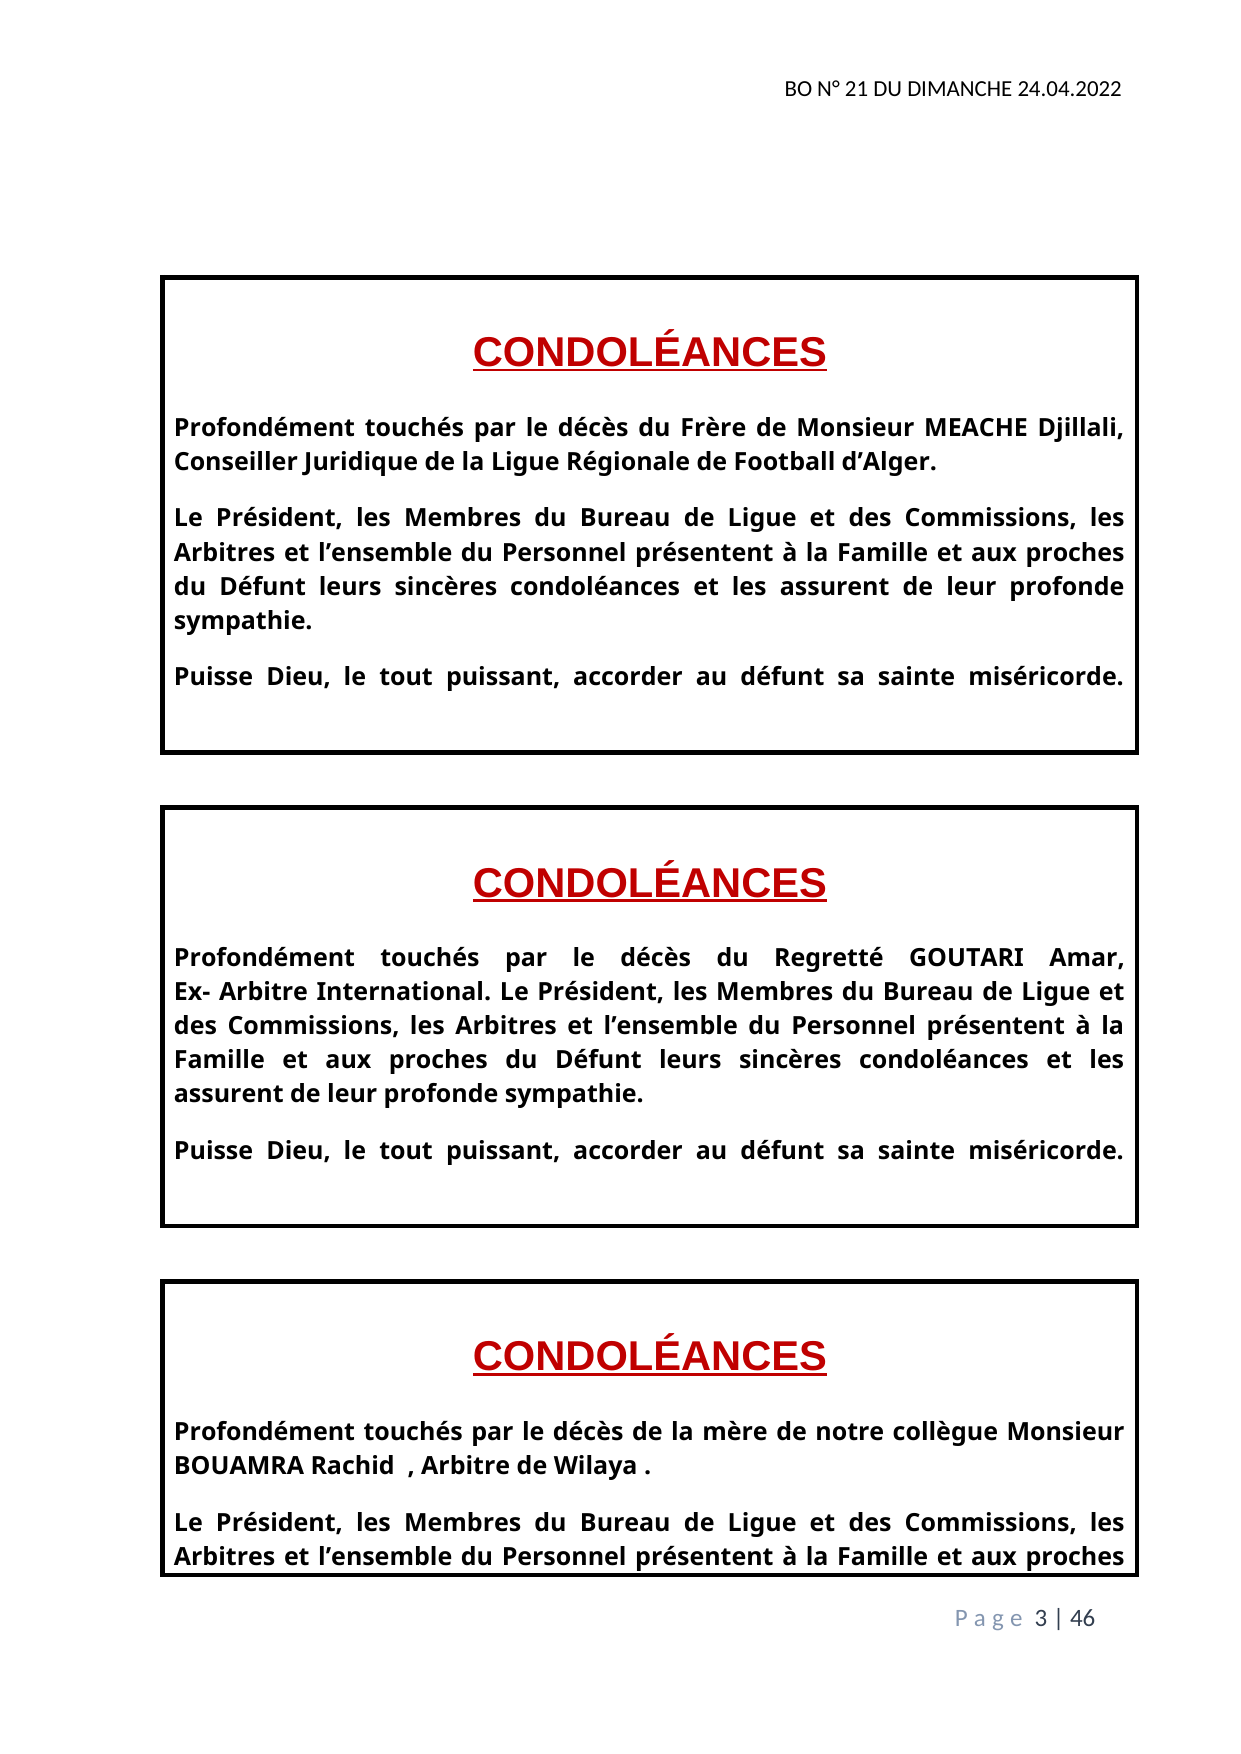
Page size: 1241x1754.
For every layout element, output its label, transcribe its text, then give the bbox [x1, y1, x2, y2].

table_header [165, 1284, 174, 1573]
table_header CONDOLÉANCES Profondément touchés par le décès du Frère de Monsieur MEACHE Djillali, Conseiller Juridique de la Ligue Régionale de Football d’Alger. Le Président, les Membres du Bureau de Ligue et des Commissions, les Arbitres et l’ensemble du Personnel présentent à la Famille et aux proches du Défunt leurs sincères condoléances et les assurent de leur profonde sympathie. Puisse Dieu, le tout puissant, accorder au défunt sa sainte miséricorde. Nécrologie [165, 280, 1135, 750]
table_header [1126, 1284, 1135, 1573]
table_header CONDOLÉANCES Profondément touchés par le décès du Regretté GOUTARI Amar, Ex- Arbitre International. Le Président, les Membres du Bureau de Ligue et des Commissions, les Arbitres et l’ensemble du Personnel présentent à la Famille et aux proches du Défunt leurs sincères condoléances et les assurent de leur profonde sympathie. Puisse Dieu, le tout puissant, accorder au défunt sa sainte miséricorde. Nécrologie [165, 810, 1135, 1224]
